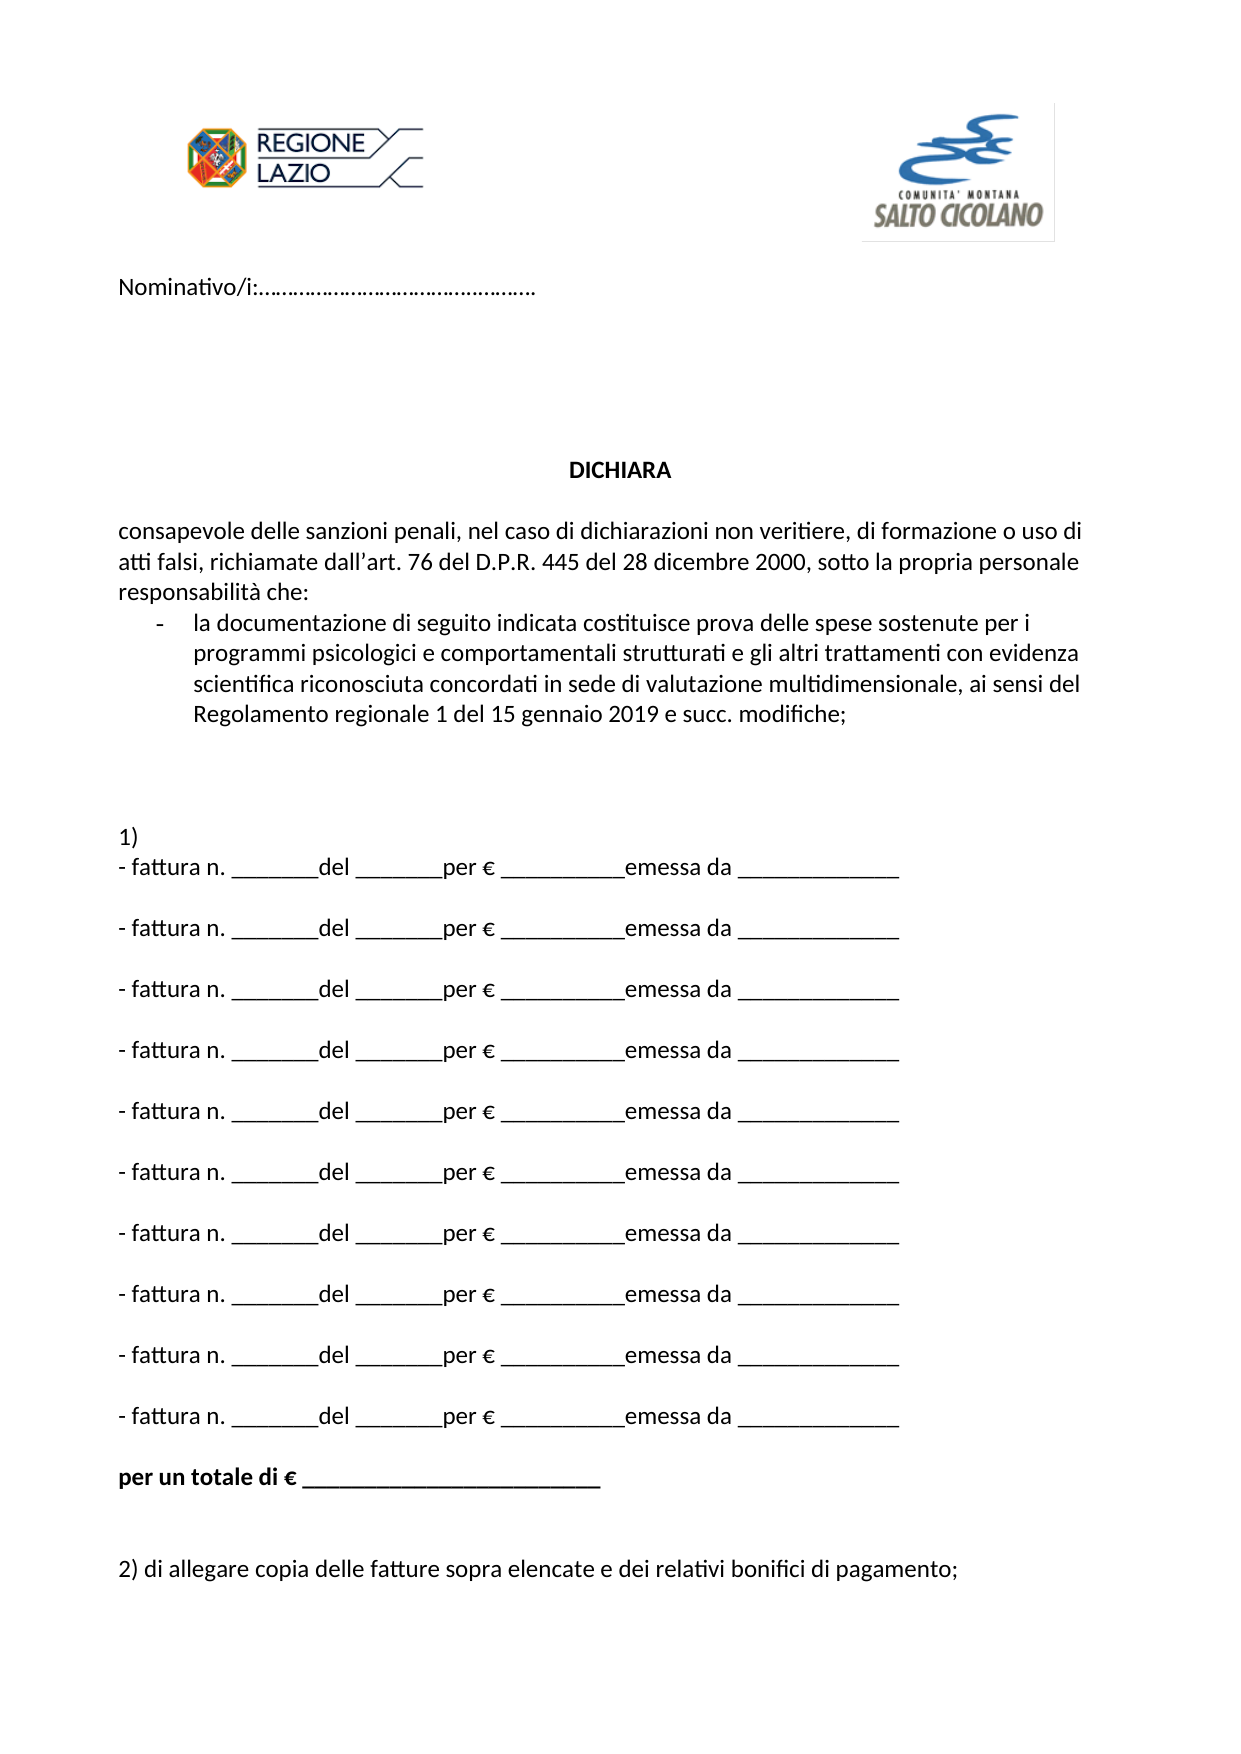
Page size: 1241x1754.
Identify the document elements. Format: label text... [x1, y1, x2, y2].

text - fattura n. _______del _______per € __________emessa da _____________ [118, 1156, 1122, 1187]
text DICHIARA [118, 454, 1122, 485]
text 2) di allegare copia delle fatture sopra elencate e dei relativi bonifici di pagamento; [118, 1553, 1122, 1584]
picture [136, 73, 475, 243]
text - fattura n. _______del _______per € __________emessa da _____________ [118, 1217, 1122, 1248]
picture [861, 103, 1056, 243]
text per un totale di € ________________________ [118, 1462, 1122, 1492]
text consapevole delle sanzioni penali, nel caso di dichiarazioni non veritiere, di formazione o uso di atti falsi, richiamate dall’art. 76 del D.P.R. 445 del 28 dicembre 2000, sotto la propria personale responsabilità che: [118, 515, 1122, 607]
text - fattura n. _______del _______per € __________emessa da _____________ [118, 1339, 1122, 1370]
text - fattura n. _______del _______per € __________emessa da _____________ [118, 1278, 1122, 1309]
list la documentazione di seguito indicata costituisce prova delle spese sostenute per i programmi psicologici e comportamentali strutturati e gli altri trattamenti con evidenza scientifica riconosciuta concordati in sede di valutazione multidimensionale, ai sensi del Regolamento regionale 1 del 15 gennaio 2019 e succ. modifiche; [156, 607, 1122, 729]
text 1) [118, 821, 1122, 851]
text - fattura n. _______del _______per € __________emessa da _____________ [118, 1034, 1122, 1065]
text - fattura n. _______del _______per € __________emessa da _____________ [118, 912, 1122, 943]
text - fattura n. _______del _______per € __________emessa da _____________ [118, 1095, 1122, 1126]
text - fattura n. _______del _______per € __________emessa da _____________ [118, 851, 1122, 882]
text - fattura n. _______del _______per € __________emessa da _____________ [118, 973, 1122, 1004]
text - fattura n. _______del _______per € __________emessa da _____________ [118, 1401, 1122, 1431]
text Nominativo/i:………………………………..………. [118, 271, 1122, 302]
